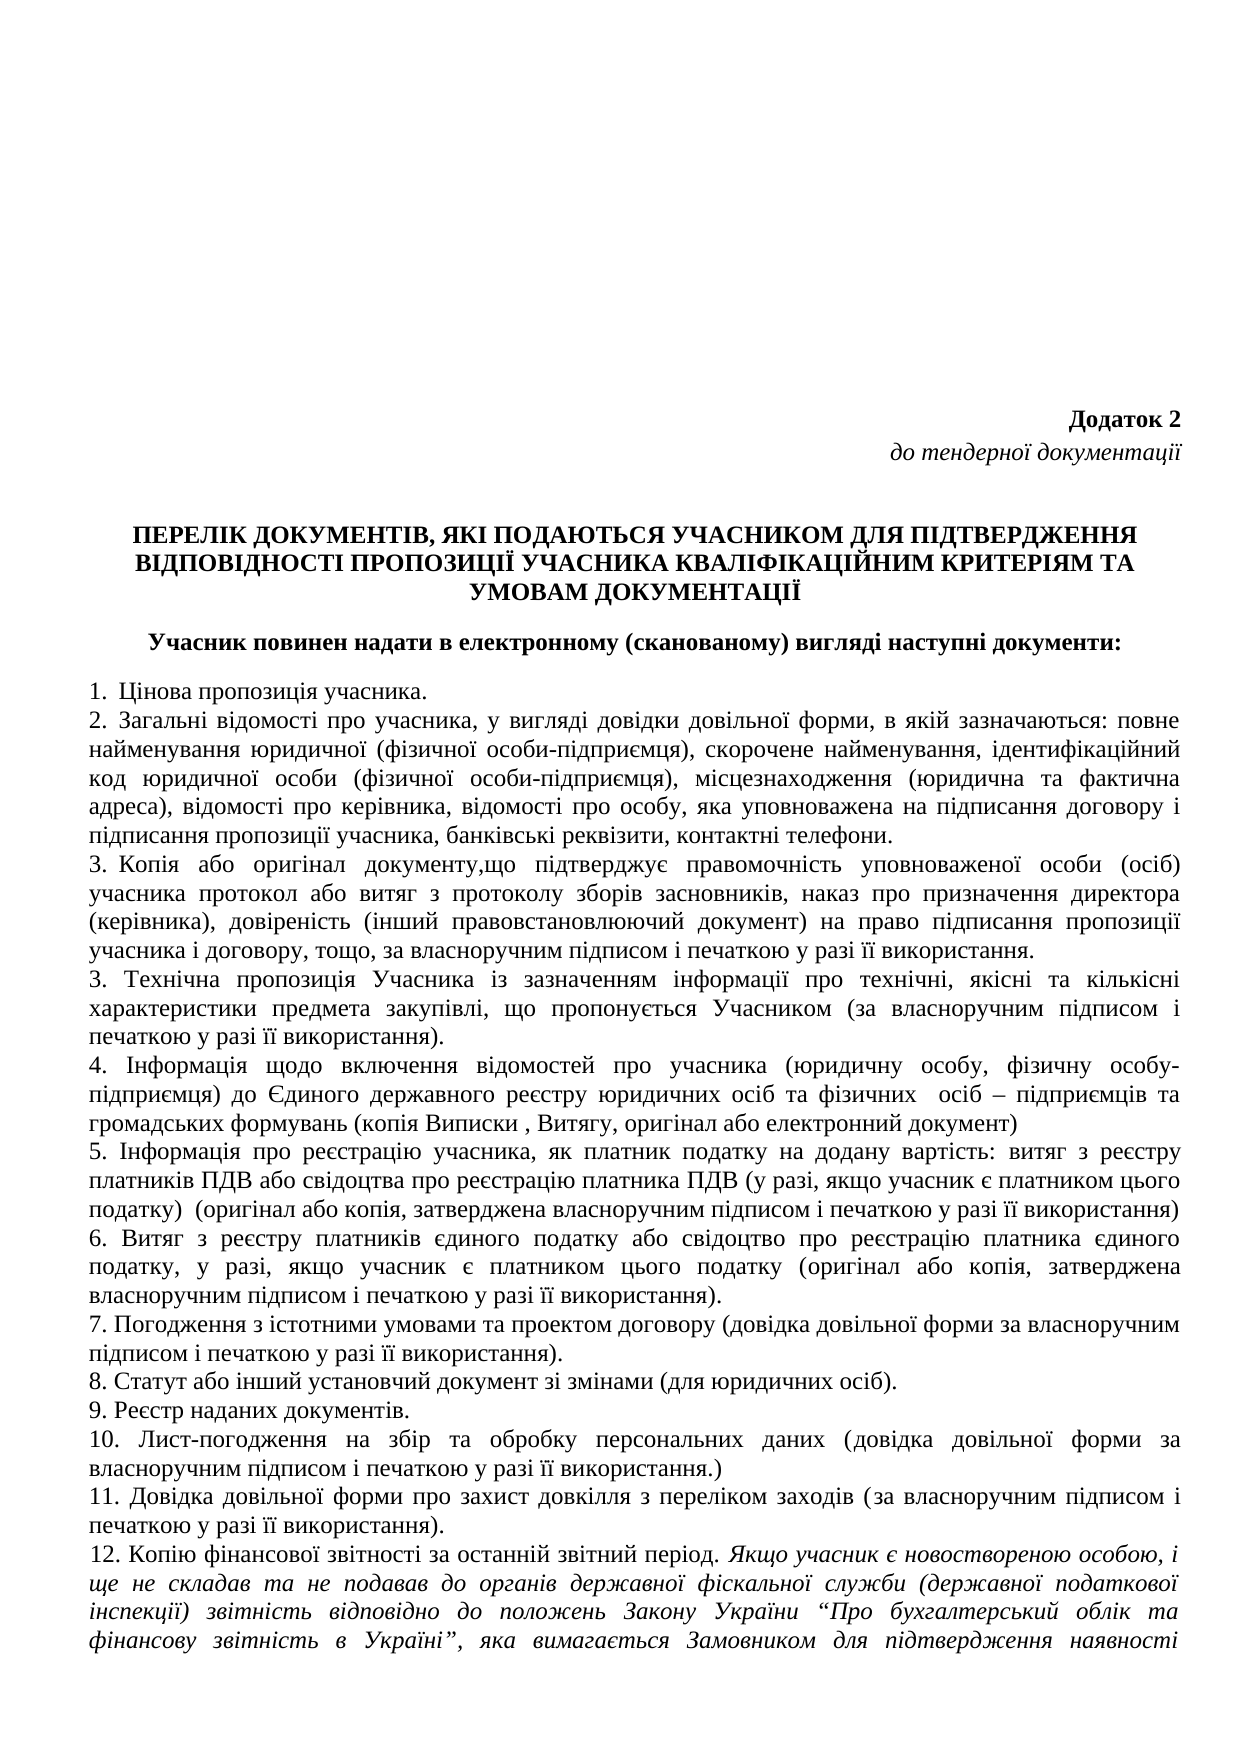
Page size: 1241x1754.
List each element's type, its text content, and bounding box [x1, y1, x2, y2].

list Копія або оригінал документу,що підтверджує правомочність уповноваженої особи (осіб) учасника протокол або витяг з протоколу зборів засновників, наказ про призначення директора (керівника), довіреність (інший правовстановлюючий документ) на право підписання пропозиції учасника і договору, тощо, за власноручним підписом і печаткою у разі її використання. [89, 849, 1181, 964]
list 7. Погодження з істотними умовами та проектом договору (довідка довільної форми за власноручним підписом і печаткою у разі її використання). [89, 1309, 1181, 1366]
text до тендерної документації [679, 437, 1181, 466]
list 6. Витяг з реєстру платників єдиного податку або свідоцтво про реєстрацію платника єдиного податку, у разі, якщо учасник є платником цього податку (оригінал або копія, затверджена власноручним підписом і печаткою у разі її використання). [89, 1223, 1181, 1309]
text Додаток 2 [89, 404, 1181, 433]
list 10. Лист-погодження на збір та обробку персональних даних (довідка довільної форми за власноручним підписом і печаткою у разі її використання.) [89, 1424, 1181, 1481]
list 11. Довідка довільної форми про захист довкілля з переліком заходів (за власноручним підписом і печаткою у разі її використання). [89, 1481, 1181, 1539]
list 9. Реєстр наданих документів. [89, 1395, 1181, 1424]
list Загальні відомості про учасника, у вигляді довідки довільної форми, в якій зазначаються: повне найменування юридичної (фізичної особи-підприємця), скорочене найменування, ідентифікаційний код юридичної особи (фізичної особи-підприємця), місцезнаходження (юридична та фактична адреса), відомості про керівника, відомості про особу, яка уповноважена на підписання договору і підписання пропозиції учасника, банківські реквізити, контактні телефони. [89, 705, 1181, 849]
text ПЕРЕЛІК ДОКУМЕНТІВ, ЯКІ ПОДАЮТЬСЯ УЧАСНИКОМ ДЛЯ ПІДТВЕРДЖЕННЯ ВІДПОВІДНОСТІ ПРОПОЗИЦІЇ УЧАСНИКА КВАЛІФІКАЦІЙНИМ КРИТЕРІЯМ ТА УМОВАМ ДОКУМЕНТАЦІЇ [89, 520, 1181, 606]
list 3. Технічна пропозиція Учасника із зазначенням інформації про технічні, якісні та кількісні характеристики предмета закупівлі, що пропонується Учасником (за власноручним підписом і печаткою у разі її використання). [89, 964, 1181, 1050]
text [89, 1539, 1181, 1654]
list 4. Інформація щодо включення відомостей про учасника (юридичну особу, фізичну особу-підприємця) до Єдиного державного реєстру юридичних осіб та фізичних осіб – підприємців та громадських формувань (копія Виписки , Витягу, оригінал або електронний документ) [89, 1050, 1181, 1136]
list 5. Інформація про реєстрацію учасника, як платник податку на додану вартість: витяг з реєстру платників ПДВ або свідоцтва про реєстрацію платника ПДВ (у разі, якщо учасник є платником цього податку) (оригінал або копія, затверджена власноручним підписом і печаткою у разі її використання) [89, 1136, 1181, 1223]
list 8. Статут або інший установчий документ зі змінами (для юридичних осіб). [89, 1366, 1181, 1395]
list Цінова пропозиція учасника. [89, 676, 1181, 705]
text Учасник повинен надати в електронному (сканованому) вигляді наступні документи: [89, 627, 1181, 656]
